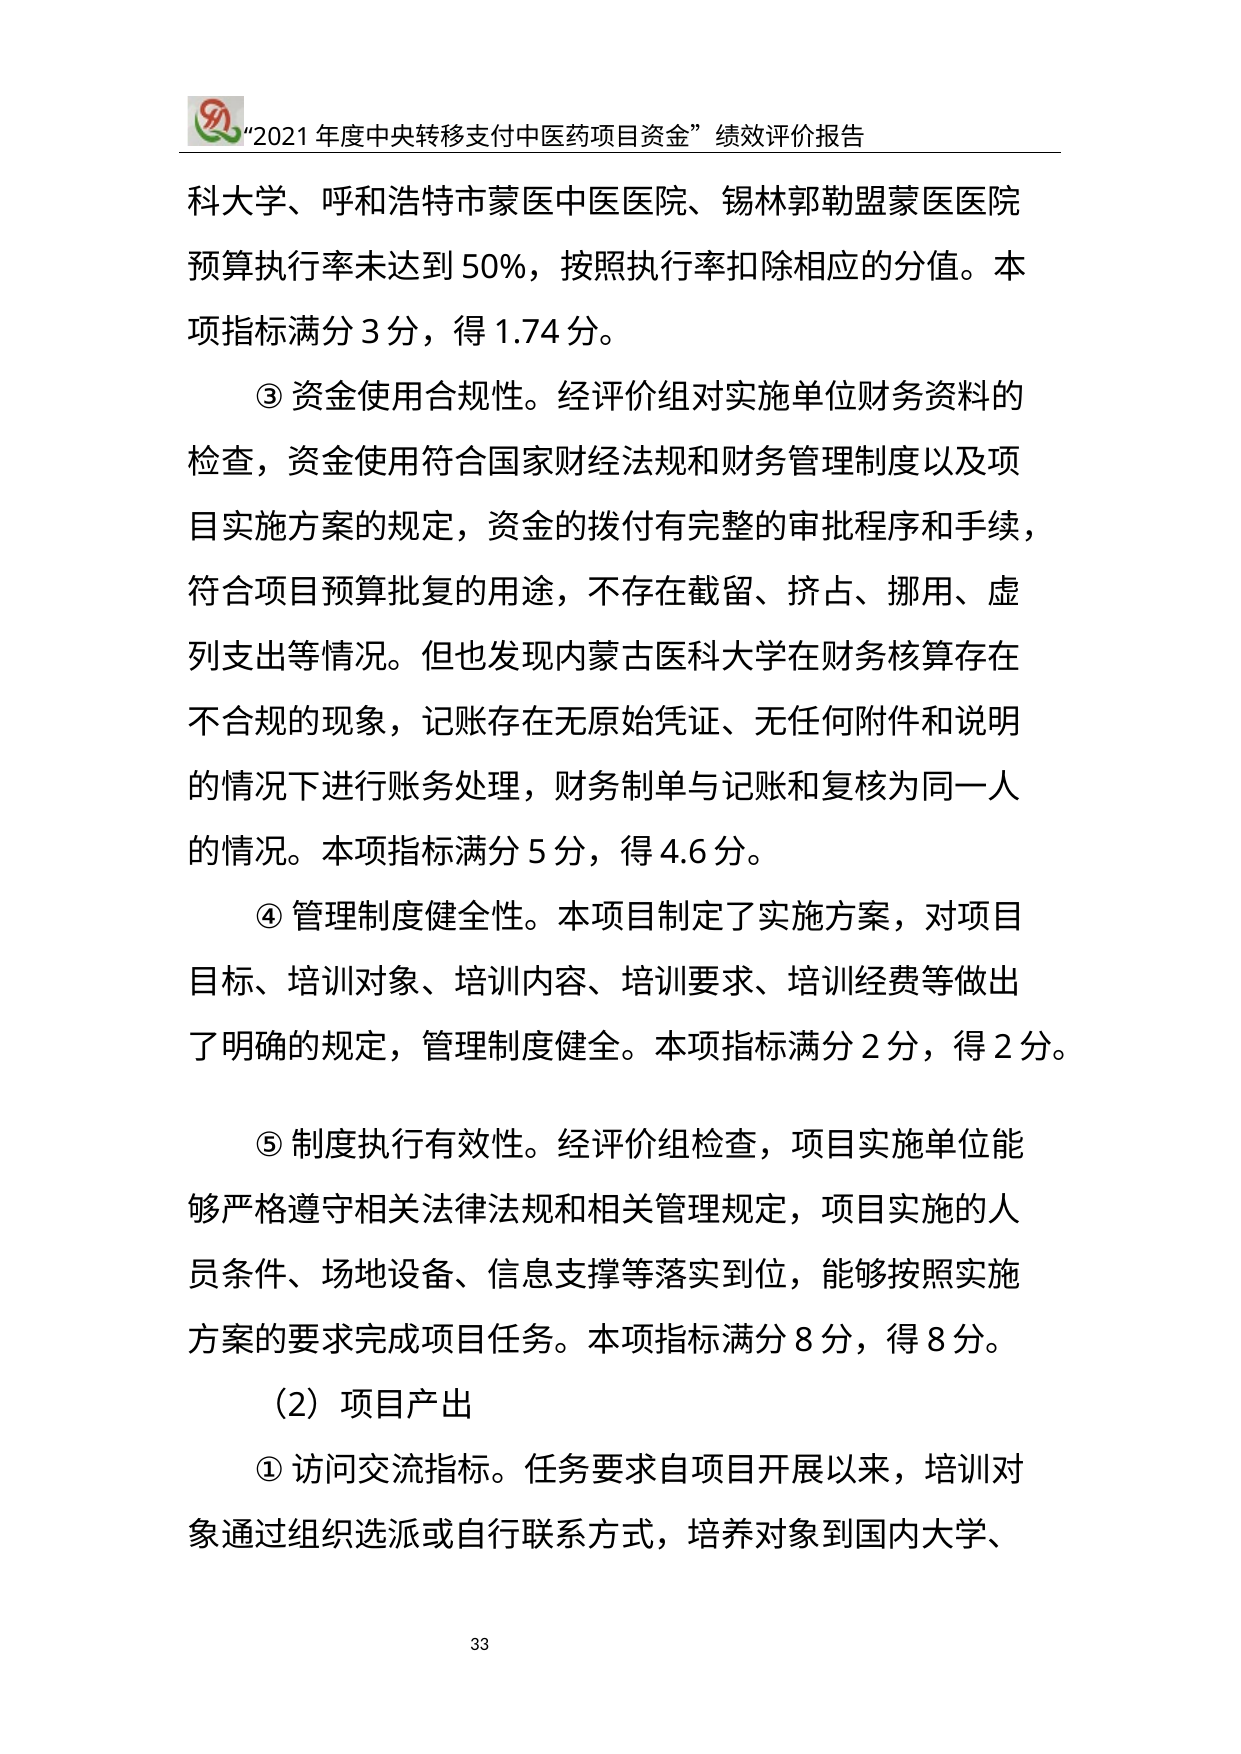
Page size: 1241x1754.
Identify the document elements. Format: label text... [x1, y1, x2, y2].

text ①访问交流指标。任务要求自项目开展以来，培训对象通过组织选派或自行联系方式，培养对象到国内大学、研究机构担任访问学者，或到国家重点学科、重点研究室等学习进修且时间不少于2个月。受疫情影响，7名培训对象进修实际未达到2个月。本项指标满分9分，得7.8分。 [187, 1434, 1053, 1564]
text （2）项目产出 [187, 1369, 1053, 1434]
text ②预算执行率。本项目已执行资金29.15万元，预算执行率为64.78%，其中内蒙古自治区中医医院、内蒙古医科大学、呼和浩特市蒙医中医医院、锡林郭勒盟蒙医医院预算执行率未达到50%，按照执行率扣除相应的分值。本项指标满分3分，得1.74分。 [187, 167, 1053, 362]
text ⑤制度执行有效性。经评价组检查，项目实施单位能够严格遵守相关法律法规和相关管理规定，项目实施的人员条件、场地设备、信息支撑等落实到位，能够按照实施方案的要求完成项目任务。本项指标满分8分，得8分。 [187, 1109, 1053, 1369]
text ③资金使用合规性。经评价组对实施单位财务资料的检查，资金使用符合国家财经法规和财务管理制度以及项目实施方案的规定，资金的拨付有完整的审批程序和手续，符合项目预算批复的用途，不存在截留、挤占、挪用、虚列支出等情况。但也发现内蒙古医科大学在财务核算存在不合规的现象，记账存在无原始凭证、无任何附件和说明的情况下进行账务处理，财务制单与记账和复核为同一人的情况。本项指标满分5分，得4.6分。 [187, 362, 1053, 882]
text ④管理制度健全性。本项目制定了实施方案，对项目目标、培训对象、培训内容、培训要求、培训经费等做出了明确的规定，管理制度健全。本项指标满分2分，得2分。 [187, 882, 1053, 1109]
picture [187, 96, 244, 146]
